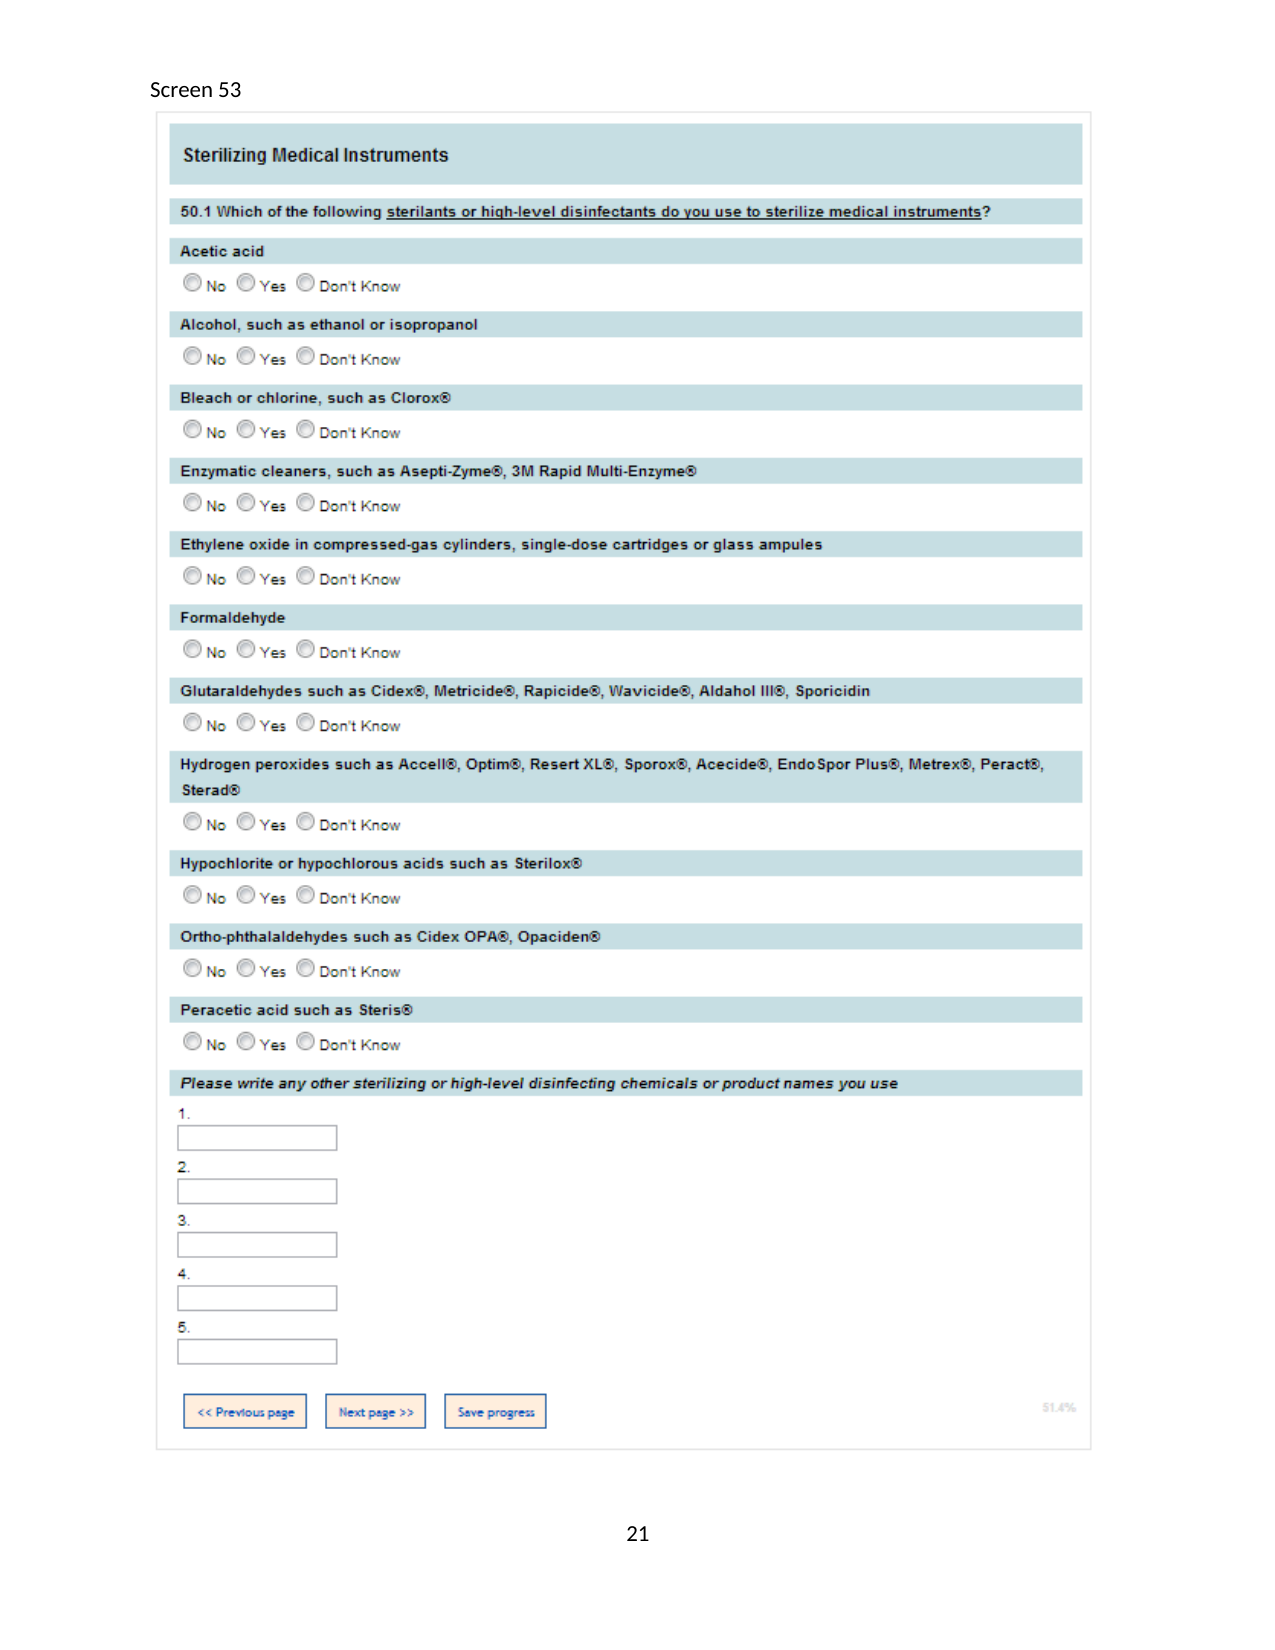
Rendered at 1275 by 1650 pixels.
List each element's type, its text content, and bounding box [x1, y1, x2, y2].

picture [150, 107, 1100, 1458]
